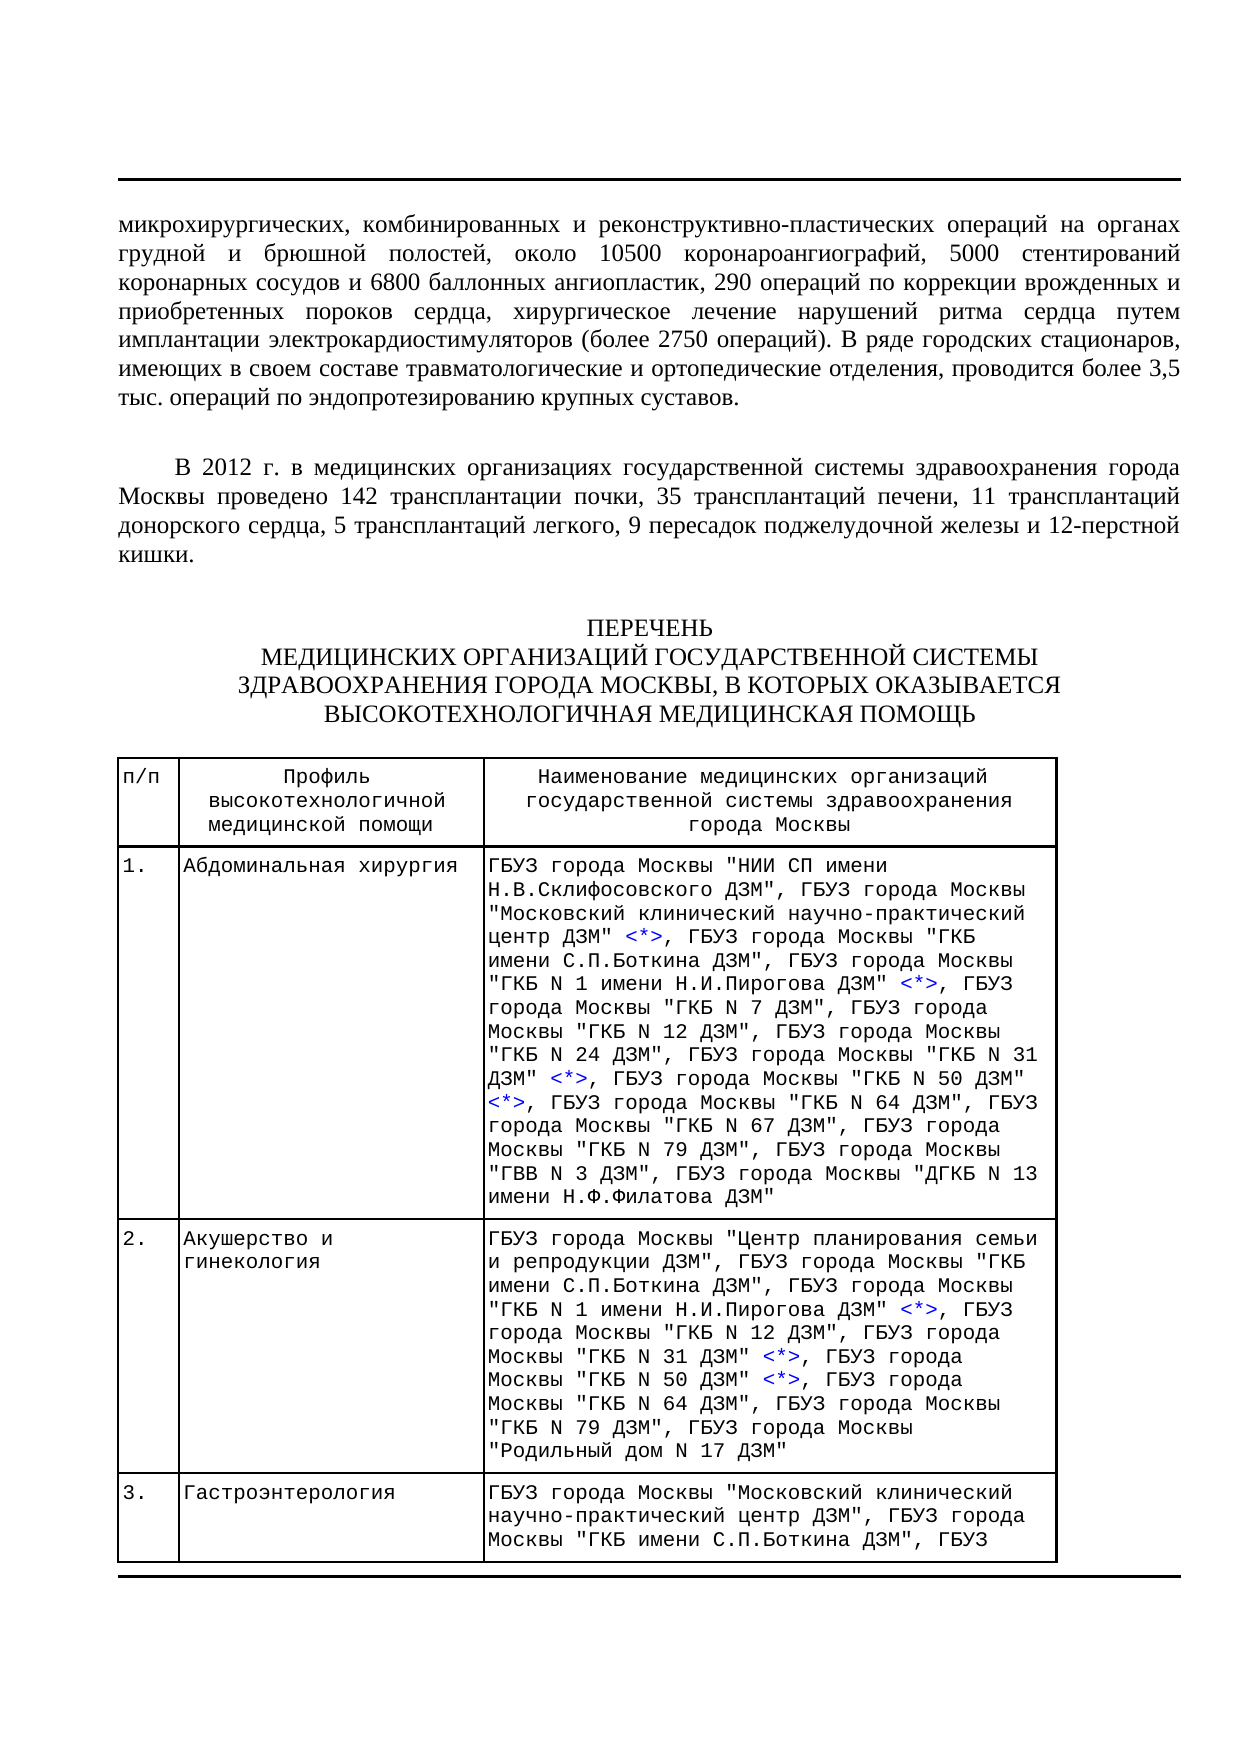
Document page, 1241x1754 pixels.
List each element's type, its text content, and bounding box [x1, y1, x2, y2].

table_cell 2. [119, 1220, 178, 1472]
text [118, 209, 1181, 411]
text В 2012 г. в медицинских организациях государственной системы здравоохранения города Москвы проведено 142 трансплантации почки, 35 трансплантаций печени, 11 трансплантаций донорского сердца, 5 трансплантаций легкого, 9 пересадок поджелудочной железы и 12-перстной кишки. [118, 452, 1181, 567]
table_cell 3. [119, 1474, 178, 1561]
text ЗДРАВООХРАНЕНИЯ ГОРОДА МОСКВЫ, В КОТОРЫХ ОКАЗЫВАЕТСЯ [118, 670, 1181, 699]
text МЕДИЦИНСКИХ ОРГАНИЗАЦИЙ ГОСУДАРСТВЕННОЙ СИСТЕМЫ [118, 642, 1181, 670]
table_cell ГБУЗ города Москвы "Центр планирования семьи и репродукции ДЗМ", ГБУЗ города Москвы "ГКБ имени С.П.Боткина ДЗМ", ГБУЗ города Москвы "ГКБ N 1 имени Н.И.Пирогова ДЗМ" <*>, ГБУЗ города Москвы "ГКБ N 12 ДЗМ", ГБУЗ города Москвы "ГКБ N 31 ДЗМ" <*>, ГБУЗ города Москвы "ГКБ N 50 ДЗМ" <*>, ГБУЗ города Москвы "ГКБ N 64 ДЗМ", ГБУЗ города Москвы "ГКБ N 79 ДЗМ", ГБУЗ города Москвы "Родильный дом N 17 ДЗМ" [485, 1220, 1055, 1472]
text ПЕРЕЧЕНЬ [118, 613, 1181, 642]
table_header Наименование медицинских организаций государственной системы здравоохранения города Москвы [485, 759, 1055, 845]
table_cell Гастроэнтерология [180, 1474, 483, 1561]
table_cell 1. [119, 848, 178, 1218]
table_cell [485, 1474, 1055, 1561]
text ВЫСОКОТЕХНОЛОГИЧНАЯ МЕДИЦИНСКАЯ ПОМОЩЬ [118, 699, 1181, 728]
table_header Профиль высокотехнологичной медицинской помощи [180, 759, 483, 845]
table_cell Абдоминальная хирургия [180, 848, 483, 1218]
table_header п/п [119, 759, 178, 845]
table_cell ГБУЗ города Москвы "НИИ СП имени Н.В.Склифосовского ДЗМ", ГБУЗ города Москвы "Московский клинический научно-практический центр ДЗМ" <*>, ГБУЗ города Москвы "ГКБ имени С.П.Боткина ДЗМ", ГБУЗ города Москвы "ГКБ N 1 имени Н.И.Пирогова ДЗМ" <*>, ГБУЗ города Москвы "ГКБ N 7 ДЗМ", ГБУЗ города Москвы "ГКБ N 12 ДЗМ", ГБУЗ города Москвы "ГКБ N 24 ДЗМ", ГБУЗ города Москвы "ГКБ N 31 ДЗМ" <*>, ГБУЗ города Москвы "ГКБ N 50 ДЗМ" <*>, ГБУЗ города Москвы "ГКБ N 64 ДЗМ", ГБУЗ города Москвы "ГКБ N 67 ДЗМ", ГБУЗ города Москвы "ГКБ N 79 ДЗМ", ГБУЗ города Москвы "ГВВ N 3 ДЗМ", ГБУЗ города Москвы "ДГКБ N 13 имени Н.Ф.Филатова ДЗМ" [485, 848, 1055, 1218]
table_cell Акушерство и гинекология [180, 1220, 483, 1472]
